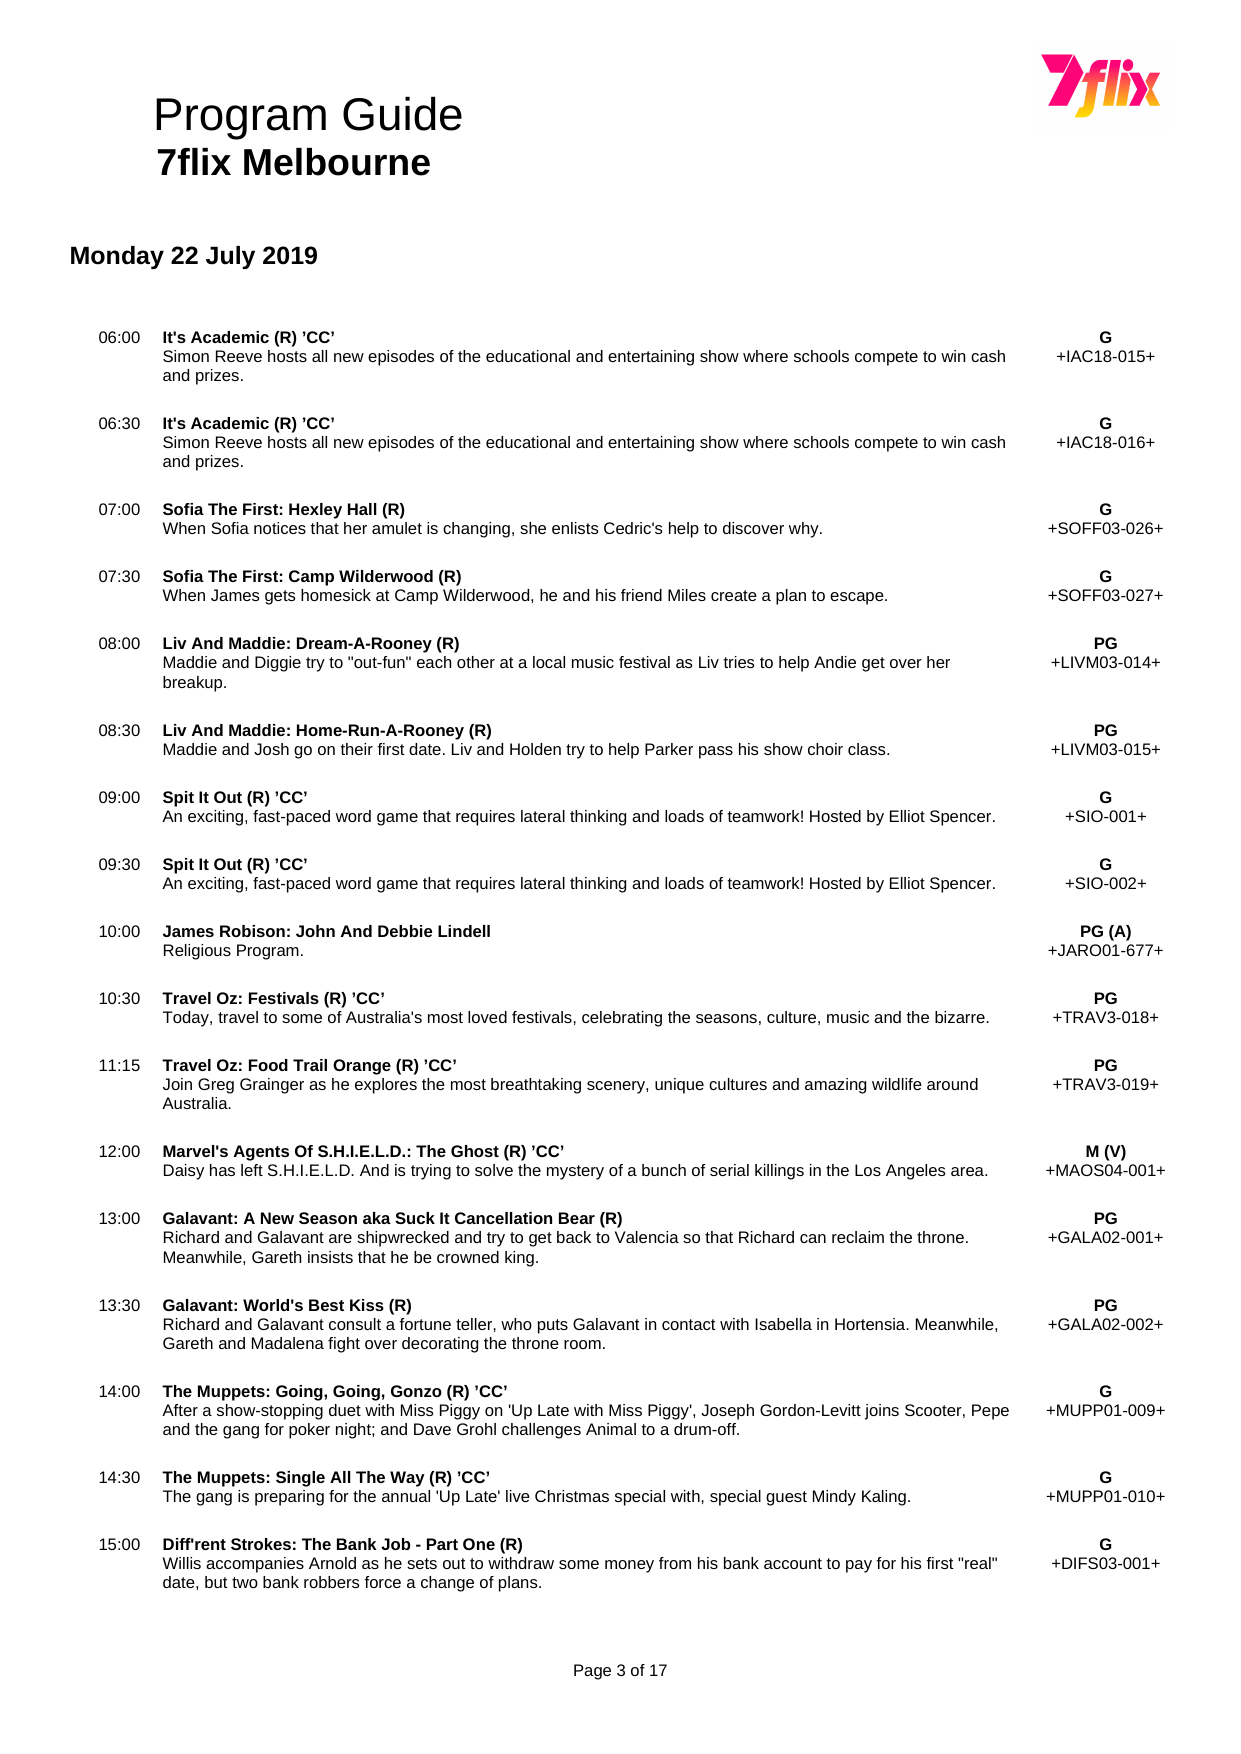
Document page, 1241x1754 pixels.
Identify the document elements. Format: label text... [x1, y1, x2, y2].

table_header G +SOFF03-026+ [1022, 500, 1189, 538]
table_header M (V) +MAOS04-001+ [1022, 1142, 1189, 1180]
table_header 06:00 [51, 328, 151, 385]
table_header Sofia The First: Hexley Hall (R) When Sofia notices that her amulet is changing, she enlists Cedric's help to discover why. [151, 500, 1022, 538]
table_header G +IAC18-015+ [1022, 328, 1189, 385]
table_header Liv And Maddie: Dream-A-Rooney (R) Maddie and Diggie try to "out-fun" each other at a local music festival as Liv tries to help Andie get over her breakup. [151, 634, 1022, 692]
table_header PG +LIVM03-014+ [1022, 634, 1189, 692]
table_header PG +GALA02-002+ [1022, 1295, 1189, 1353]
table_header PG (A) +JARO01-677+ [1022, 922, 1189, 960]
table_header G +SIO-001+ [1022, 788, 1189, 826]
table_header Diff'rent Strokes: The Bank Job - Part One (R) Willis accompanies Arnold as he sets out to withdraw some money from his bank account to pay for his first "real" date, but two bank robbers force a change of plans. [151, 1535, 1022, 1592]
table_header PG +LIVM03-015+ [1022, 720, 1189, 759]
table_header PG +TRAV3-018+ [1022, 989, 1189, 1027]
table_header 07:30 [51, 567, 151, 605]
table_header It's Academic (R) ’CC’ Simon Reeve hosts all new episodes of the educational and entertaining show where schools compete to win cash and prizes. [151, 414, 1022, 471]
table_header PG +TRAV3-019+ [1022, 1056, 1189, 1113]
table_header 14:00 [51, 1382, 151, 1439]
table_header 08:00 [51, 634, 151, 692]
table_header 09:00 [51, 788, 151, 826]
table_header Galavant: World's Best Kiss (R) Richard and Galavant consult a fortune teller, who puts Galavant in contact with Isabella in Hortensia. Meanwhile, Gareth and Madalena fight over decorating the throne room. [151, 1295, 1022, 1353]
table_header G +MUPP01-010+ [1022, 1468, 1189, 1506]
table_header Spit It Out (R) ’CC’ An exciting, fast-paced word game that requires lateral thinking and loads of teamwork! Hosted by Elliot Spencer. [151, 855, 1022, 893]
table_header Spit It Out (R) ’CC’ An exciting, fast-paced word game that requires lateral thinking and loads of teamwork! Hosted by Elliot Spencer. [151, 788, 1022, 826]
table_header G +SIO-002+ [1022, 855, 1189, 893]
table_header G +IAC18-016+ [1022, 414, 1189, 471]
table_header 10:00 [51, 922, 151, 960]
table_header G +MUPP01-009+ [1022, 1382, 1189, 1439]
table_header 14:30 [51, 1468, 151, 1506]
table_header PG +GALA02-001+ [1022, 1209, 1189, 1267]
table_header 13:30 [51, 1295, 151, 1353]
picture [1031, 41, 1171, 131]
table_header G +DIFS03-001+ [1022, 1535, 1189, 1592]
table_header G +SOFF03-027+ [1022, 567, 1189, 605]
table_header 12:00 [51, 1142, 151, 1180]
table_header Galavant: A New Season aka Suck It Cancellation Bear (R) Richard and Galavant are shipwrecked and try to get back to Valencia so that Richard can reclaim the throne. Meanwhile, Gareth insists that he be crowned king. [151, 1209, 1022, 1267]
table_header 08:30 [51, 720, 151, 759]
table_header The Muppets: Going, Going, Gonzo (R) ’CC’ After a show-stopping duet with Miss Piggy on 'Up Late with Miss Piggy', Joseph Gordon-Levitt joins Scooter, Pepe and the gang for poker night; and Dave Grohl challenges Animal to a drum-off. [151, 1382, 1022, 1439]
table_header 09:30 [51, 855, 151, 893]
table_header James Robison: John And Debbie Lindell Religious Program. [151, 922, 1022, 960]
table_header Liv And Maddie: Home-Run-A-Rooney (R) Maddie and Josh go on their first date. Liv and Holden try to help Parker pass his show choir class. [151, 720, 1022, 759]
text Monday 22 July 2019 [62, 241, 1178, 270]
table_header Travel Oz: Food Trail Orange (R) ’CC’ Join Greg Grainger as he explores the most breathtaking scenery, unique cultures and amazing wildlife around Australia. [151, 1056, 1022, 1113]
table_header 06:30 [51, 414, 151, 471]
table_header 10:30 [51, 989, 151, 1027]
table_header 15:00 [51, 1535, 151, 1592]
table_header 13:00 [51, 1209, 151, 1267]
table_header Marvel's Agents Of S.H.I.E.L.D.: The Ghost (R) ’CC’ Daisy has left S.H.I.E.L.D. And is trying to solve the mystery of a bunch of serial killings in the Los Angeles area. [151, 1142, 1022, 1180]
table_header It's Academic (R) ’CC’ Simon Reeve hosts all new episodes of the educational and entertaining show where schools compete to win cash and prizes. [151, 328, 1022, 385]
table_header 11:15 [51, 1056, 151, 1113]
table_header Travel Oz: Festivals (R) ’CC’ Today, travel to some of Australia's most loved festivals, celebrating the seasons, culture, music and the bizarre. [151, 989, 1022, 1027]
table_header Sofia The First: Camp Wilderwood (R) When James gets homesick at Camp Wilderwood, he and his friend Miles create a plan to escape. [151, 567, 1022, 605]
table_header The Muppets: Single All The Way (R) ’CC’ The gang is preparing for the annual 'Up Late' live Christmas special with, special guest Mindy Kaling. [151, 1468, 1022, 1506]
table_header 07:00 [51, 500, 151, 538]
